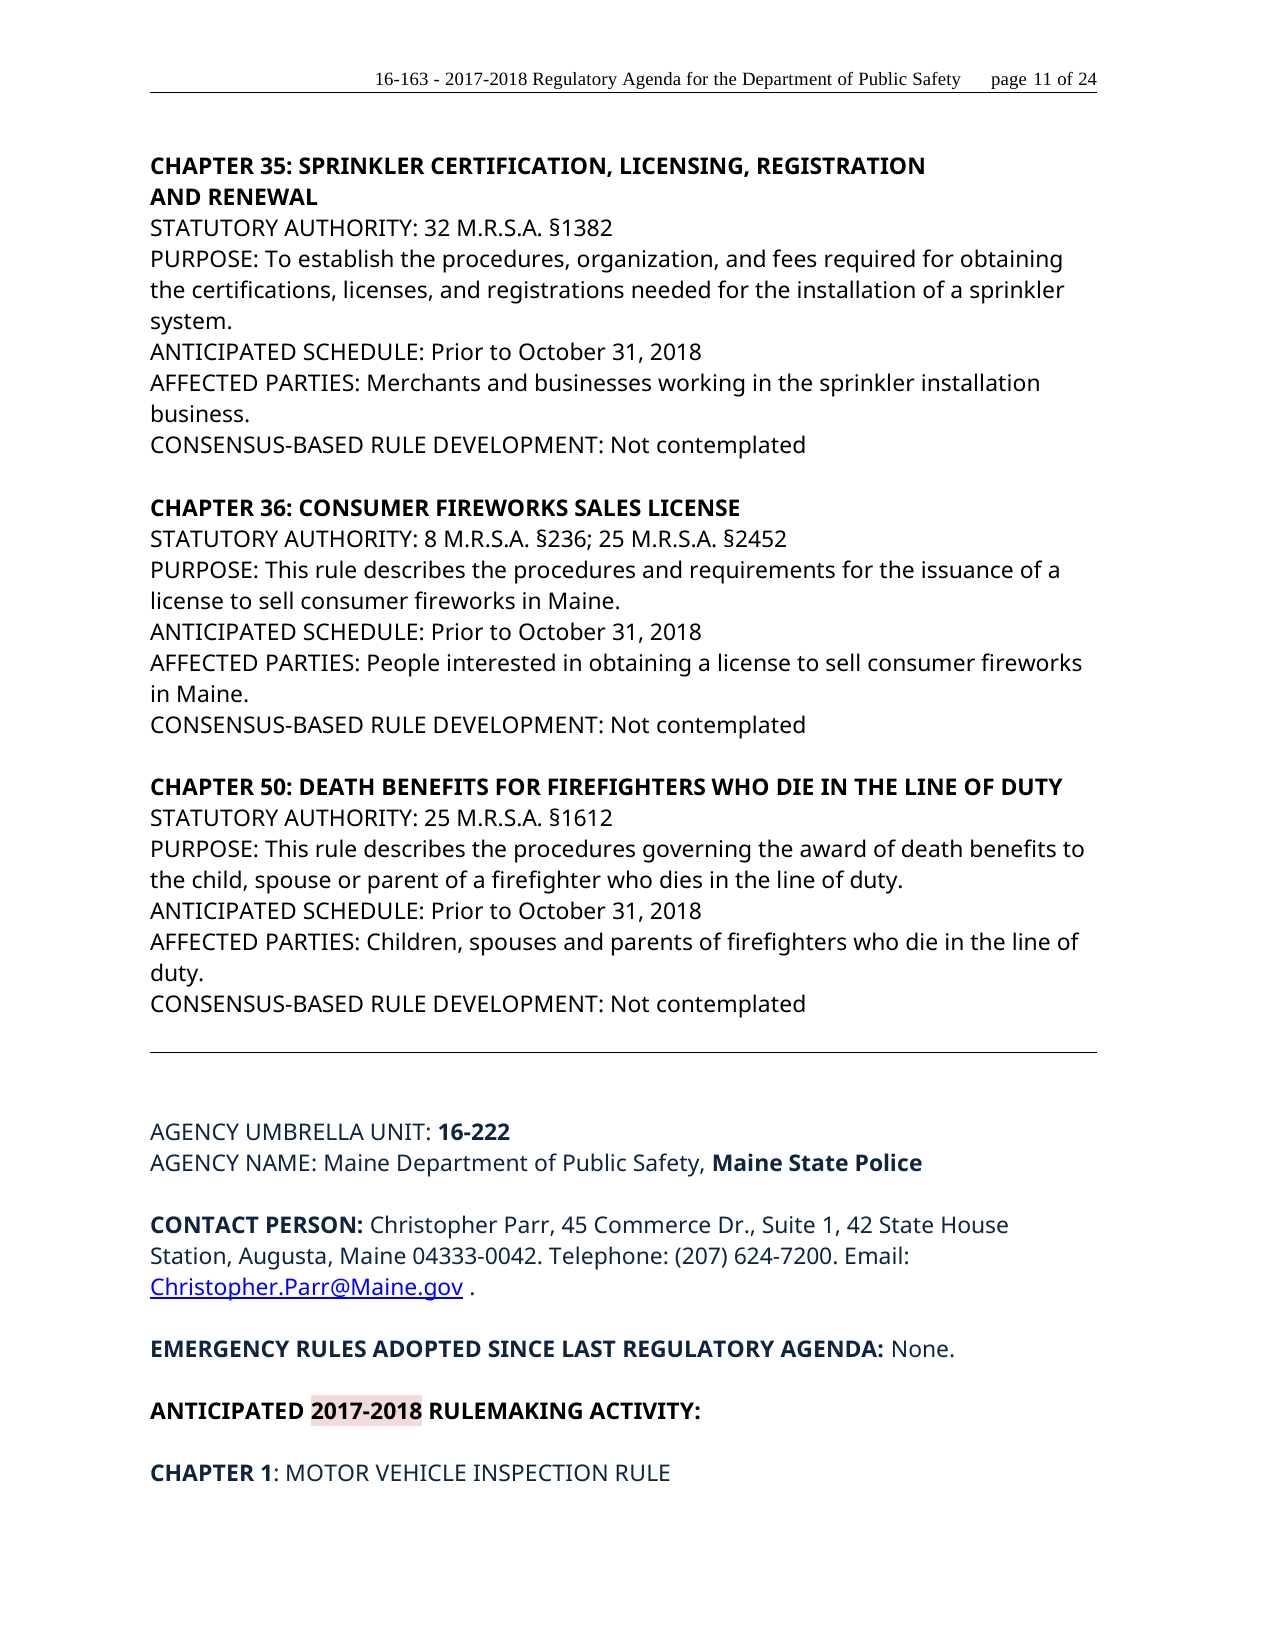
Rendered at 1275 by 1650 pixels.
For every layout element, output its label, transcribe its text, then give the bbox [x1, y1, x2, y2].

text CHAPTER 35: SPRINKLER CERTIFICATION, LICENSING, REGISTRATION AND RENEWAL [150, 150, 1097, 212]
text ANTICIPATED SCHEDULE: Prior to October 31, 2018 [150, 895, 1097, 926]
text AGENCY NAME: Maine Department of Public Safety, Maine State Police [150, 1146, 1097, 1177]
text PURPOSE: This rule describes the procedures governing the award of death benefits to the child, spouse or parent of a firefighter who dies in the line of duty. [150, 833, 1097, 895]
text PURPOSE: This rule describes the procedures and requirements for the issuance of a license to sell consumer fireworks in Maine. [150, 553, 1097, 616]
text STATUTORY AUTHORITY: 8 M.R.S.A. §236; 25 M.R.S.A. §2452 [150, 522, 1097, 553]
text CHAPTER 36: CONSUMER FIREWORKS SALES LICENSE [150, 491, 1097, 522]
text CHAPTER 1: Motor Vehicle Inspection RULE [150, 1457, 1097, 1488]
text AGENCY UMBRELLA UNIT: 16-222 [150, 1115, 1097, 1146]
text CONSENSUS-BASED RULE DEVELOPMENT: Not contemplated [150, 709, 1097, 740]
text STATUTORY AUTHORITY: 25 M.R.S.A. §1612 [150, 802, 1097, 833]
text ANTICIPATED 2017-2018 RULEMAKING ACTIVITY: [422, 1395, 1097, 1426]
text CONSENSUS-BASED RULE DEVELOPMENT: Not contemplated [150, 988, 1097, 1019]
text CHAPTER 50: DEATH BENEFITS FOR FIREFIGHTERS WHO DIE IN THE LINE OF DUTY [150, 771, 1097, 802]
text CONSENSUS-BASED RULE DEVELOPMENT: Not contemplated [150, 429, 1097, 460]
text PURPOSE: To establish the procedures, organization, and fees required for obtaining the certifications, licenses, and registrations needed for the installation of a sprinkler system. [150, 243, 1097, 336]
text ANTICIPATED SCHEDULE: Prior to October 31, 2018 [150, 616, 1097, 647]
text EMERGENCY RULES ADOPTED SINCE LAST REGULATORY AGENDA: None. [150, 1333, 1097, 1364]
text CONTACT PERSON: Christopher Parr, 45 Commerce Dr., Suite 1, 42 State House Station, Augusta, Maine 04333-0042. Telephone: (207) 624-7200. Email: Christopher.Parr@Maine.gov . [150, 1208, 1097, 1302]
text AFFECTED PARTIES: Children, spouses and parents of firefighters who die in the line of duty. [150, 926, 1097, 988]
text ANTICIPATED SCHEDULE: Prior to October 31, 2018 [150, 336, 1097, 367]
text ANTICIPATED 2017-2018 RULEMAKING ACTIVITY: [150, 1395, 311, 1426]
text STATUTORY AUTHORITY: 32 M.R.S.A. §1382 [150, 212, 1097, 243]
text AFFECTED PARTIES: People interested in obtaining a license to sell consumer fireworks in Maine. [150, 647, 1097, 709]
text AFFECTED PARTIES: Merchants and businesses working in the sprinkler installation business. [150, 367, 1097, 429]
